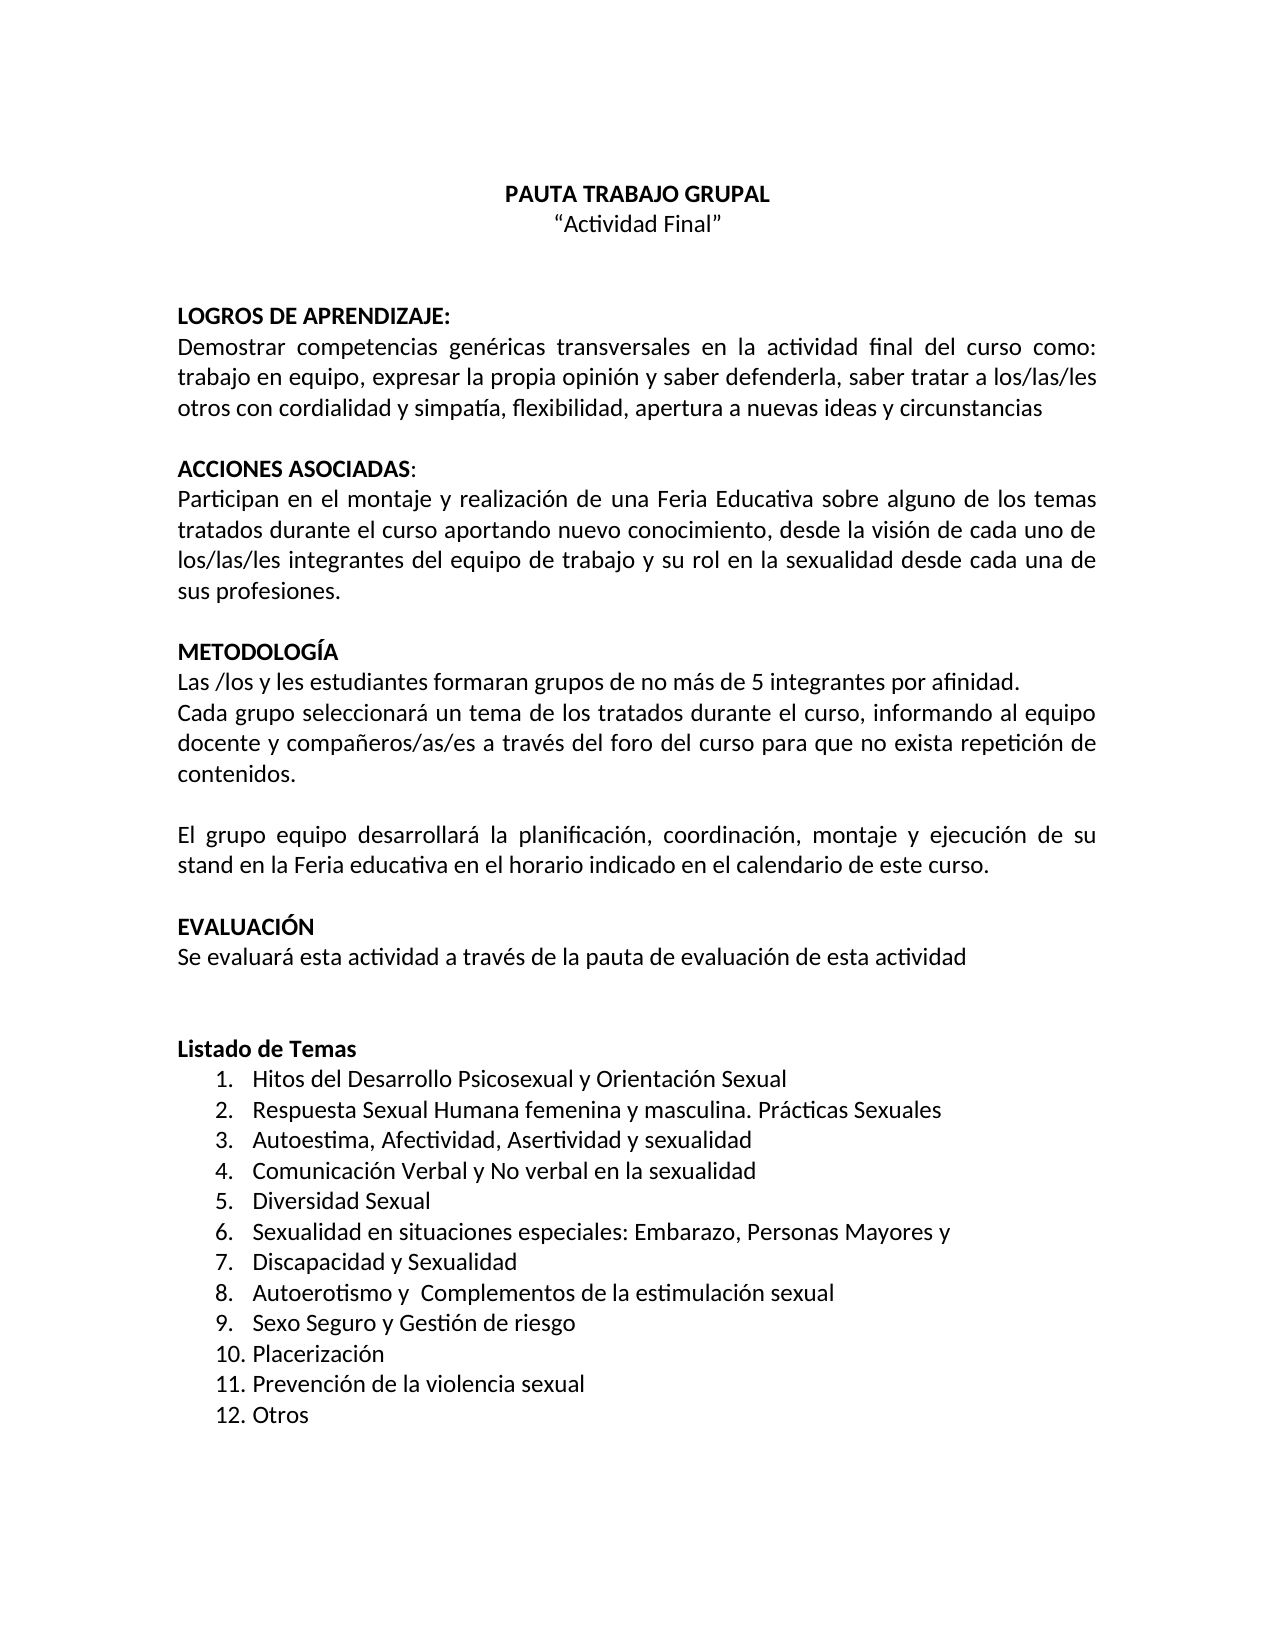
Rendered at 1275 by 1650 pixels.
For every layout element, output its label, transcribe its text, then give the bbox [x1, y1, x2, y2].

list Diversidad Sexual [215, 1185, 1098, 1216]
list Sexualidad en situaciones especiales: Embarazo, Personas Mayores y [215, 1216, 1098, 1246]
list Otros [215, 1399, 1098, 1429]
list Autoestima, Afectividad, Asertividad y sexualidad [215, 1124, 1098, 1155]
text Demostrar competencias genéricas transversales en la actividad final del curso como: trabajo en equipo, expresar la propia opinión y saber defenderla, saber tratar a los/las/les otros con cordialidad y simpatía, flexibilidad, apertura a nuevas ideas y circunstancias [177, 331, 1098, 422]
list Respuesta Sexual Humana femenina y masculina. Prácticas Sexuales [215, 1094, 1098, 1124]
list Discapacidad y Sexualidad [215, 1246, 1098, 1277]
text Cada grupo seleccionará un tema de los tratados durante el curso, informando al equipo docente y compañeros/as/es a través del foro del curso para que no exista repetición de contenidos. [177, 697, 1098, 788]
text LOGROS DE APRENDIZAJE: [177, 300, 1098, 331]
text El grupo equipo desarrollará la planificación, coordinación, montaje y ejecución de su stand en la Feria educativa en el horario indicado en el calendario de este curso. [177, 819, 1098, 880]
list Prevención de la violencia sexual [215, 1368, 1098, 1399]
text “Actividad Final” [177, 209, 1098, 239]
text Se evaluará esta actividad a través de la pauta de evaluación de esta actividad [177, 941, 1098, 972]
text METODOLOGÍA [177, 636, 1098, 666]
text ACCIONES ASOCIADAS: [177, 453, 1098, 483]
text EVALUACIÓN [177, 911, 1098, 941]
list Autoerotismo y Complementos de la estimulación sexual [215, 1277, 1098, 1307]
text Las /los y les estudiantes formaran grupos de no más de 5 integrantes por afinidad. [177, 666, 1098, 697]
list Comunicación Verbal y No verbal en la sexualidad [215, 1155, 1098, 1185]
text Participan en el montaje y realización de una Feria Educativa sobre alguno de los temas tratados durante el curso aportando nuevo conocimiento, desde la visión de cada uno de los/las/les integrantes del equipo de trabajo y su rol en la sexualidad desde cada una de sus profesiones. [177, 483, 1098, 605]
list Sexo Seguro y Gestión de riesgo [215, 1307, 1098, 1338]
text PAUTA TRABAJO GRUPAL [177, 178, 1098, 209]
list Placerización [215, 1338, 1098, 1368]
text Listado de Temas [177, 1033, 1098, 1063]
list Hitos del Desarrollo Psicosexual y Orientación Sexual [215, 1063, 1098, 1094]
